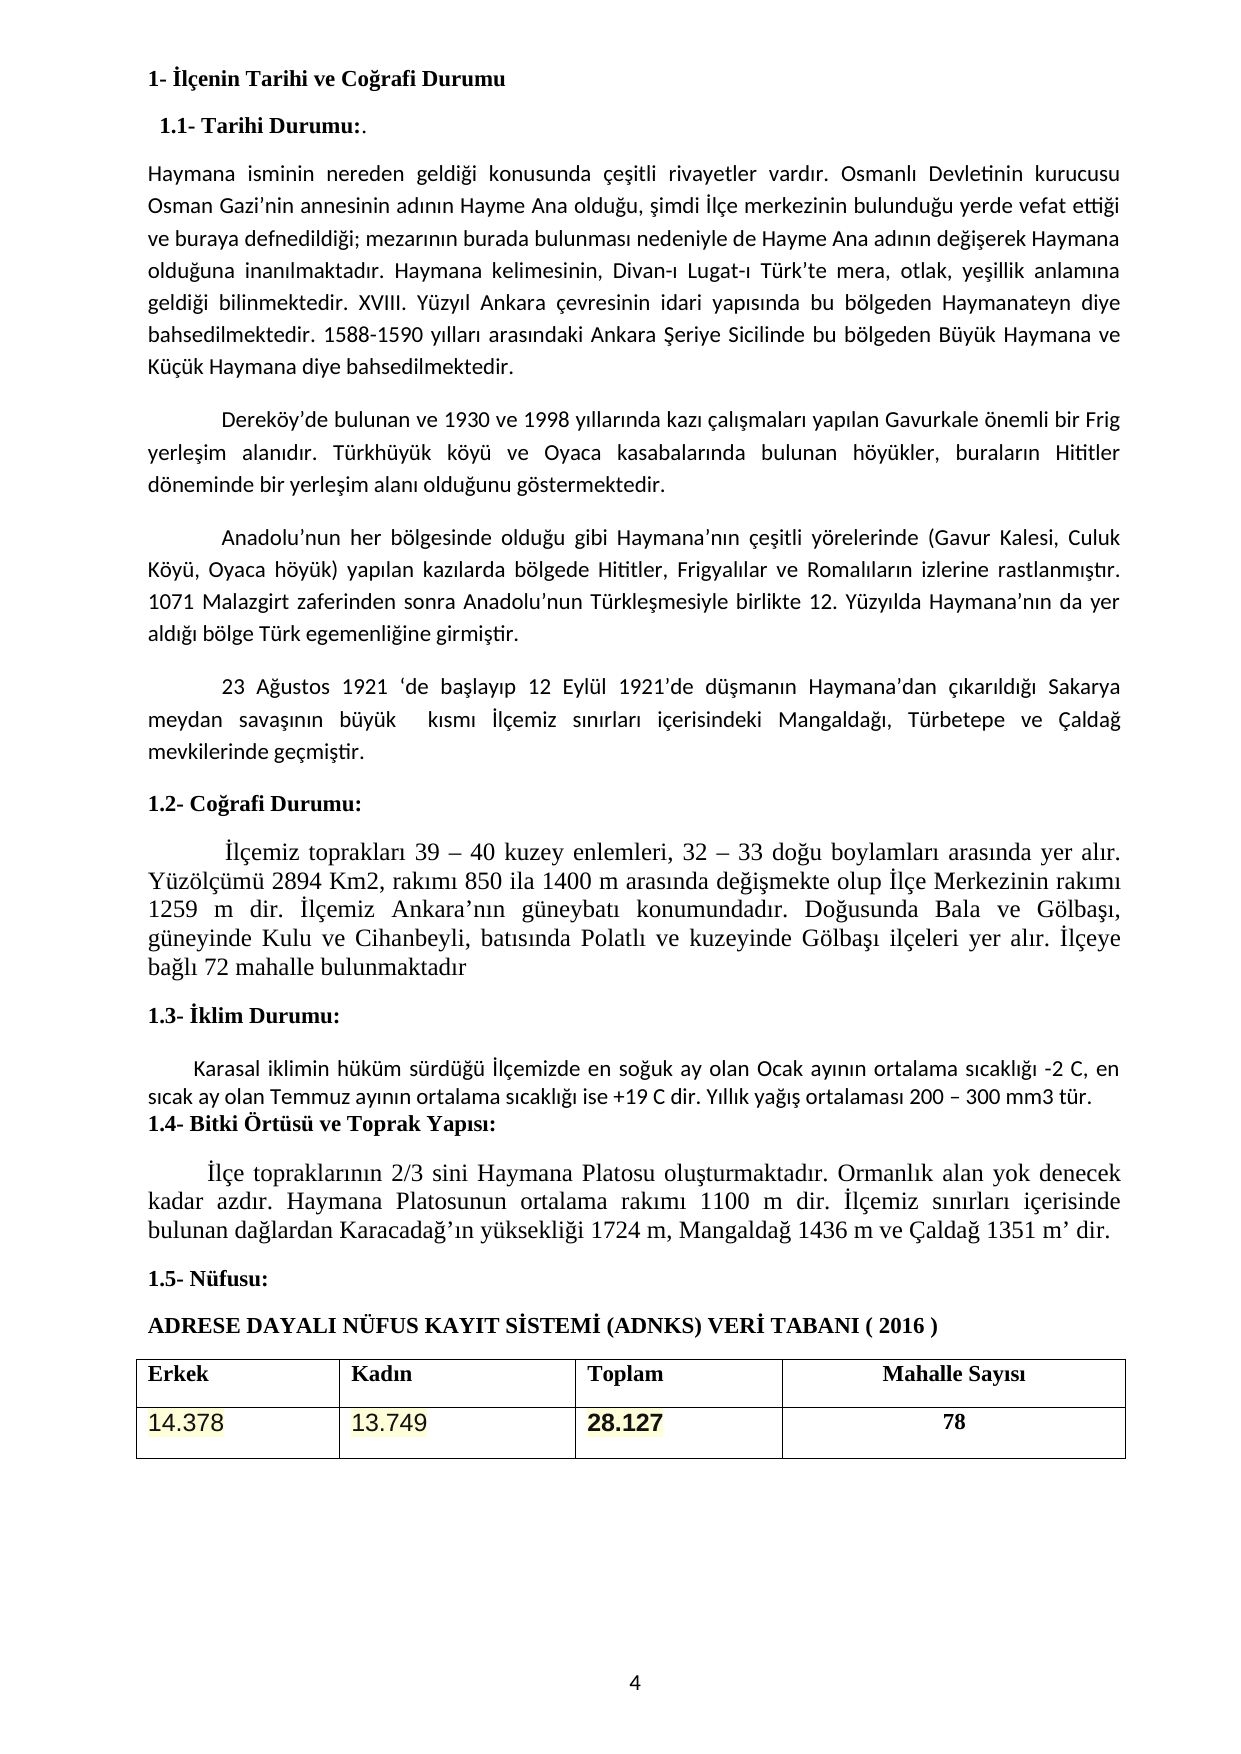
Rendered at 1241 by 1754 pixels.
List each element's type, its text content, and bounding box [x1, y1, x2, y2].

text 1.3- İklim Durumu: [148, 1002, 1122, 1028]
text 23 Ağustos 1921 ‘de başlayıp 12 Eylül 1921’de düşmanın Haymana’dan çıkarıldığı Sakarya meydan savaşının büyük kısmı İlçemiz sınırları içerisindeki Mangaldağı, Türbetepe ve Çaldağ mevkilerinde geçmiştir. [148, 672, 1122, 765]
text Dereköy’de bulunan ve 1930 ve 1998 yıllarında kazı çalışmaları yapılan Gavurkale önemli bir Frig yerleşim alanıdır. Türkhüyük köyü ve Oyaca kasabalarında bulunan höyükler, buraların Hititler döneminde bir yerleşim alanı olduğunu göstermektedir. [148, 406, 1122, 498]
text Anadolu’nun her bölgesinde olduğu gibi Haymana’nın çeşitli yörelerinde (Gavur Kalesi, Culuk Köyü, Oyaca höyük) yapılan kazılarda bölgede Hititler, Frigyalılar ve Romalıların izlerine rastlanmıştır. 1071 Malazgirt zaferinden sonra Anadolu’nun Türkleşmesiyle birlikte 12. Yüzyılda Haymana’nın da yer aldığı bölge Türk egemenliğine girmiştir. [148, 523, 1122, 647]
table_header Kadın [340, 1360, 575, 1407]
text 1.5- Nüfusu: [148, 1265, 1122, 1291]
text 1- İlçenin Tarihi ve Coğrafi Durumu [148, 65, 1122, 91]
text İlçemiz toprakları 39 – 40 kuzey enlemleri, 32 – 33 doğu boylamları arasında yer alır. Yüzölçümü 2894 Km2, rakımı 850 ila arasında değişmekte olup İlçe Merkezinin rakımı dir. İlçemiz Ankara’nın güneybatı konumundadır. Doğusunda Bala ve Gölbaşı, güneyinde Kulu ve Cihanbeyli, batısında Polatlı ve kuzeyinde Gölbaşı ilçeleri yer alır. İlçeye bağlı 72 mahalle bulunmaktadır [148, 837, 1122, 981]
text Karasal iklimin hüküm sürdüğü İlçemizde en soğuk ay olan Ocak ayının ortalama sıcaklığı , en sıcak ay olan Temmuz ayının ortalama sıcaklığı ise + dir. Yıllık yağış ortalaması 200 – 300 mm3 tür. [148, 1054, 1122, 1110]
text Haymana isminin nereden geldiği konusunda çeşitli rivayetler vardır. Osmanlı Devletinin kurucusu Osman Gazi’nin annesinin adının Hayme Ana olduğu, şimdi İlçe merkezinin bulunduğu yerde vefat ettiği ve buraya defnedildiği; mezarının burada bulunması nedeniyle de Hayme Ana adının değişerek Haymana olduğuna inanılmaktadır. Haymana kelimesinin, Divan-ı Lugat-ı Türk’te mera, otlak, yeşillik anlamına geldiği bilinmektedir. XVIII. Yüzyıl Ankara çevresinin idari yapısında bu bölgeden Haymanateyn diye bahsedilmektedir. 1588-1590 yılları arasındaki Ankara Şeriye Sicilinde bu bölgeden Büyük Haymana ve Küçük Haymana diye bahsedilmektedir. [148, 159, 1122, 381]
table_cell 78 [783, 1408, 1125, 1458]
table_cell 14.378 [137, 1408, 339, 1458]
text ADRESE DAYALI NÜFUS KAYIT SİSTEMİ (ADNKS) VERİ TABANI ( 2016 ) [148, 1312, 1122, 1338]
table_cell 28.127 [576, 1408, 782, 1458]
table_header Toplam [576, 1360, 782, 1407]
text İlçe topraklarının 2/3 sini Haymana Platosu oluşturmaktadır. Ormanlık alan yok denecek kadar azdır. Haymana Platosunun ortalama rakımı dir. İlçemiz sınırları içerisinde bulunan dağlardan Karacadağ’ın yüksekliği , Mangaldağ ve Çaldağ 1351 m’ dir. [148, 1158, 1122, 1244]
table_cell 13.749 [340, 1408, 575, 1458]
text 1.4- Bitki Örtüsü ve Toprak Yapısı: [148, 1110, 1122, 1137]
text 1.1- Tarihi Durumu:. [148, 112, 1122, 138]
text 1.2- Coğrafi Durumu: [148, 790, 1122, 816]
table_header Erkek [137, 1360, 339, 1407]
table_header Mahalle Sayısı [783, 1360, 1125, 1407]
